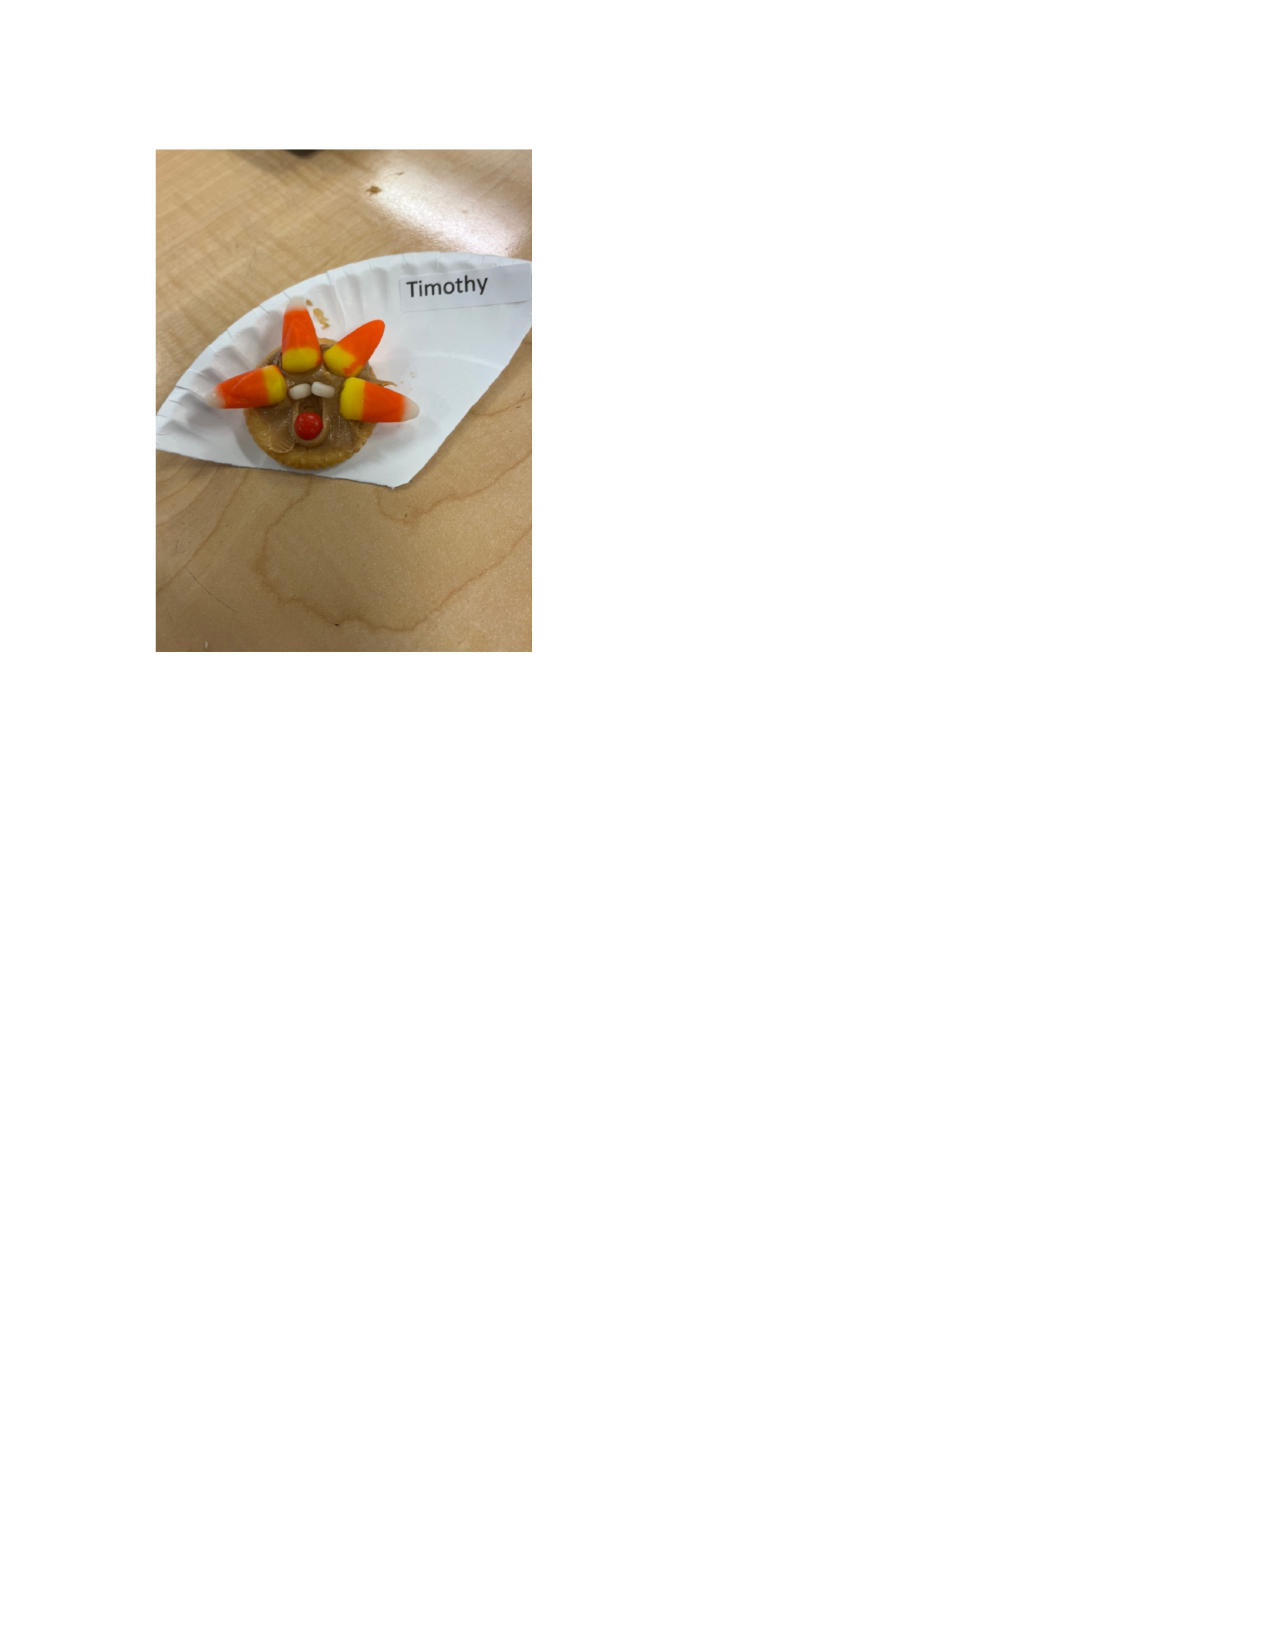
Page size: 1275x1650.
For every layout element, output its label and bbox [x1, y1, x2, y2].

picture [156, 150, 532, 651]
